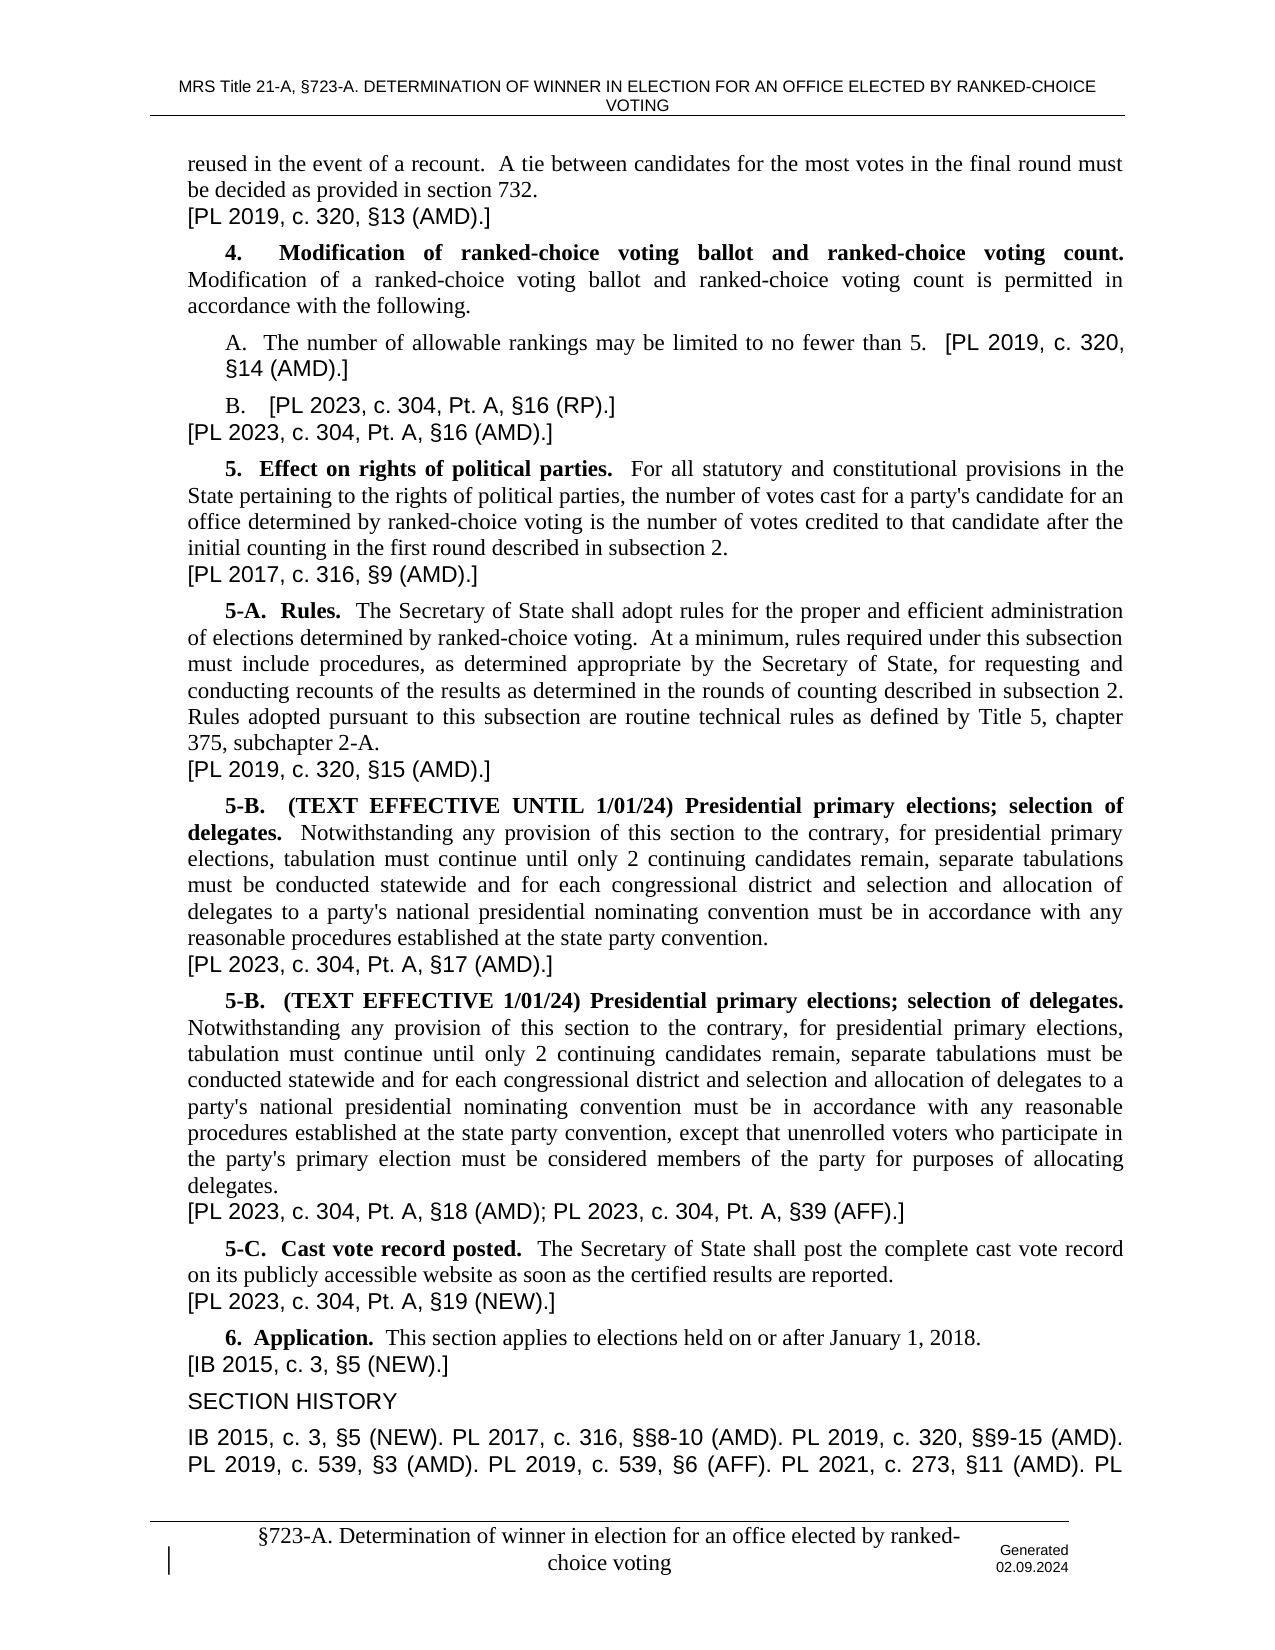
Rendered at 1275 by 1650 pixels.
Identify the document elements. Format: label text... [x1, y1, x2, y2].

text [PL 2023, c. 304, Pt. A, §18 (AMD); PL 2023, c. 304, Pt. A, §39 (AFF).] [187, 1198, 1125, 1224]
text SECTION HISTORY [187, 1388, 1125, 1414]
text [PL 2023, c. 304, Pt. A, §17 (AMD).] [187, 951, 1125, 977]
text 6. Application. This section applies to elections held on or after January 1, 2018. [187, 1324, 1125, 1351]
text 5-B. (TEXT EFFECTIVE UNTIL 1/01/24) Presidential primary elections; selection of delegates. Notwithstanding any provision of this section to the contrary, for presidential primary elections, tabulation must continue until only 2 continuing candidates remain, separate tabulations must be conducted statewide and for each congressional district and selection and allocation of delegates to a party's national presidential nominating convention must be in accordance with any reasonable procedures established at the state party convention. [187, 792, 1125, 951]
text 5-B. (TEXT EFFECTIVE 1/01/24) Presidential primary elections; selection of delegates. Notwithstanding any provision of this section to the contrary, for presidential primary elections, tabulation must continue until only 2 continuing candidates remain, separate tabulations must be conducted statewide and for each congressional district and selection and allocation of delegates to a party's national presidential nominating convention must be in accordance with any reasonable procedures established at the state party convention, except that unenrolled voters who participate in the party's primary election must be considered members of the party for purposes of allocating delegates. [187, 987, 1125, 1198]
text A. The number of allowable rankings may be limited to no fewer than 5. [PL 2019, c. 320, §14 (AMD).] [225, 329, 1125, 382]
text [PL 2023, c. 304, Pt. A, §19 (NEW).] [187, 1288, 1125, 1314]
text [187, 150, 1125, 203]
text [PL 2017, c. 316, §9 (AMD).] [187, 561, 1125, 587]
text 5-C. Cast vote record posted. The Secretary of State shall post the complete cast vote record on its publicly accessible website as soon as the certified results are reported. [187, 1235, 1125, 1288]
text 5-A. Rules. The Secretary of State shall adopt rules for the proper and efficient administration of elections determined by ranked-choice voting. At a minimum, rules required under this subsection must include procedures, as determined appropriate by the Secretary of State, for requesting and conducting recounts of the results as determined in the rounds of counting described in subsection 2. Rules adopted pursuant to this subsection are routine technical rules as defined by Title 5, chapter 375, subchapter 2‑A. [187, 598, 1125, 756]
text [IB 2015, c. 3, §5 (NEW).] [187, 1351, 1125, 1377]
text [187, 1424, 1125, 1477]
text [PL 2023, c. 304, Pt. A, §16 (AMD).] [187, 419, 1125, 445]
text 5. Effect on rights of political parties. For all statutory and constitutional provisions in the State pertaining to the rights of political parties, the number of votes cast for a party's candidate for an office determined by ranked-choice voting is the number of votes credited to that candidate after the initial counting in the first round described in subsection 2. [187, 455, 1125, 561]
text 4. Modification of ranked-choice voting ballot and ranked-choice voting count. Modification of a ranked-choice voting ballot and ranked-choice voting count is permitted in accordance with the following. [187, 239, 1125, 318]
text [PL 2019, c. 320, §15 (AMD).] [187, 756, 1125, 782]
text B. [PL 2023, c. 304, Pt. A, §16 (RP).] [225, 392, 1125, 419]
text [PL 2019, c. 320, §13 (AMD).] [187, 203, 1125, 229]
